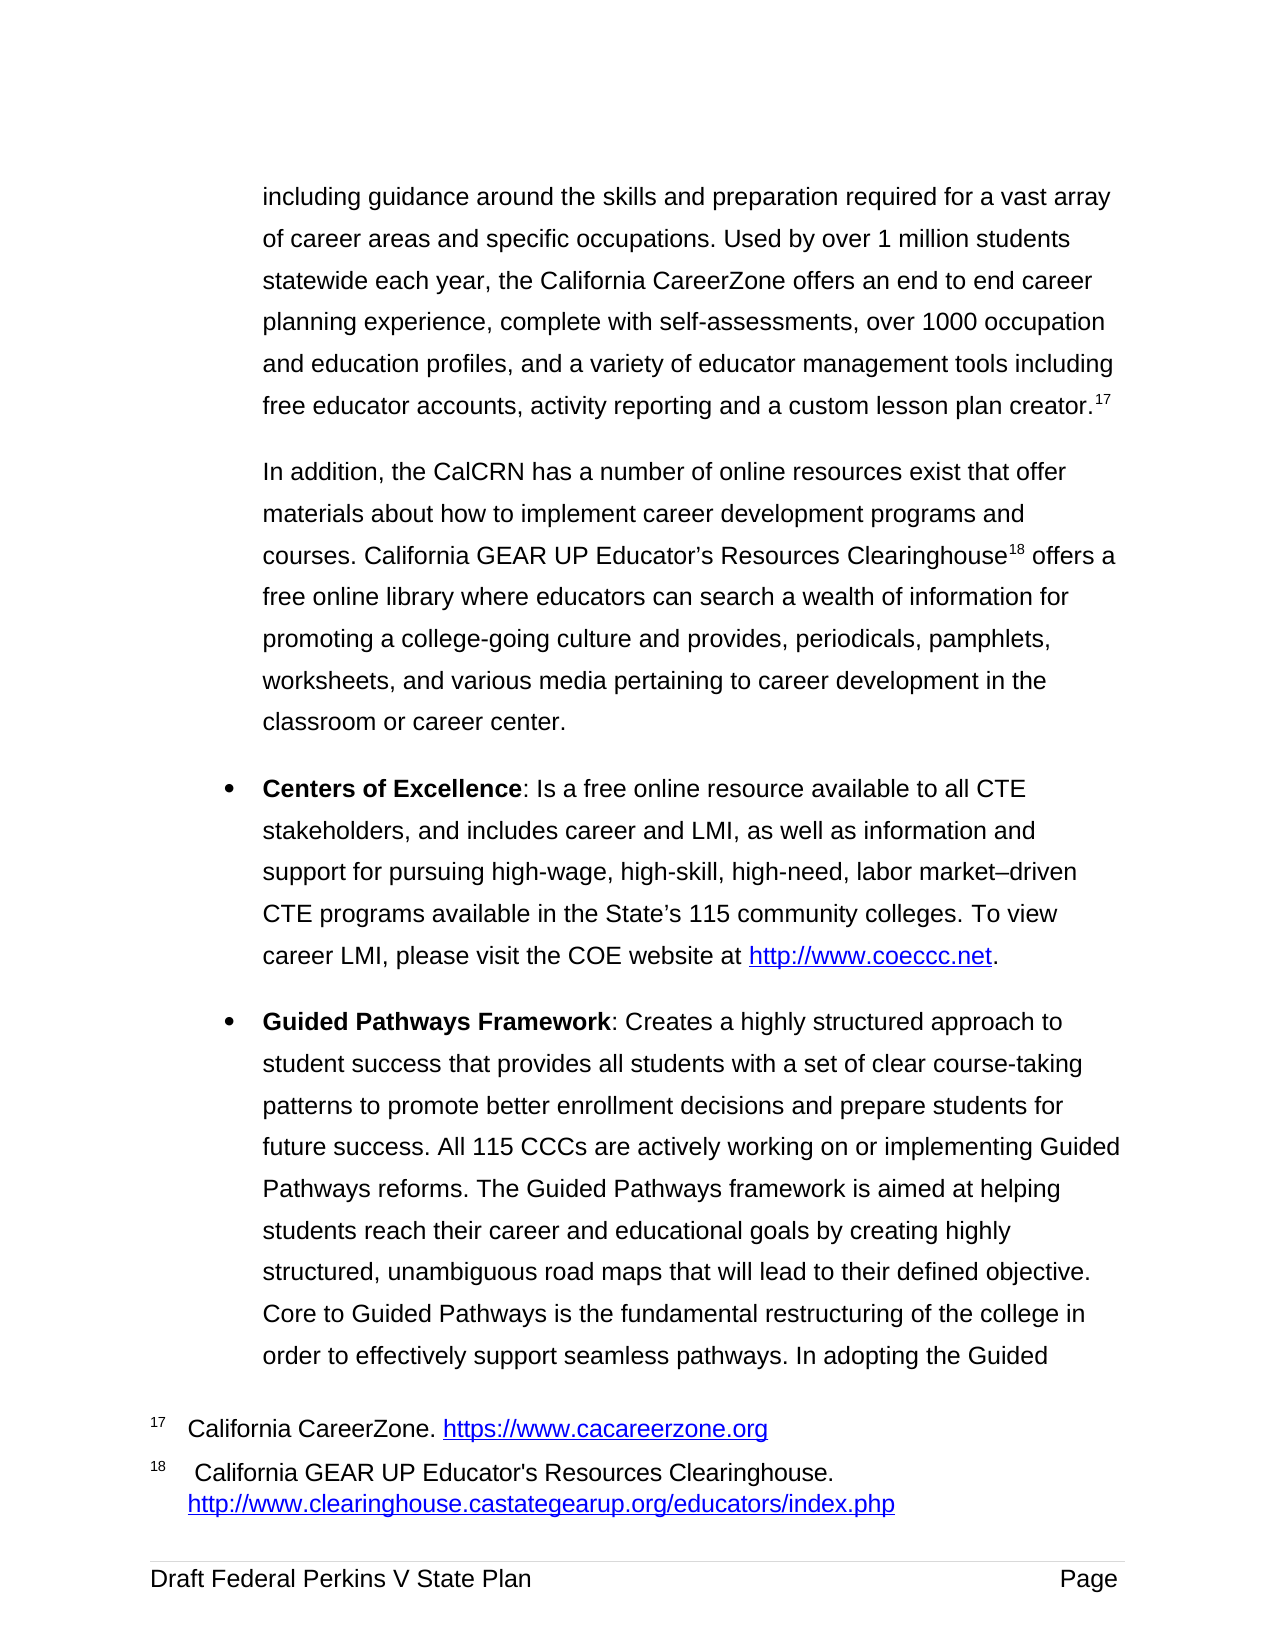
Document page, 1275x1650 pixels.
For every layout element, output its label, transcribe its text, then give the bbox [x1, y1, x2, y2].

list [225, 994, 1125, 1369]
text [262, 169, 1125, 419]
text In addition, the CalCRN has a number of online resources exist that offer materials about how to implement career development programs and courses. California GEAR UP Educator’s Resources Clearinghouse offers a free online library where educators can search a wealth of information for promoting a college-going culture and provides, periodicals, pamphlets, worksheets, and various media pertaining to career development in the classroom or career center. [262, 444, 1125, 736]
list Centers of Excellence: Is a free online resource available to all CTE stakeholders, and includes career and LMI, as well as information and support for pursuing high-wage, high-skill, high-need, labor market–driven CTE programs available in the State’s 115 community colleges. To view career LMI, please visit the COE website at http://www.coeccc.net. [225, 761, 1125, 969]
